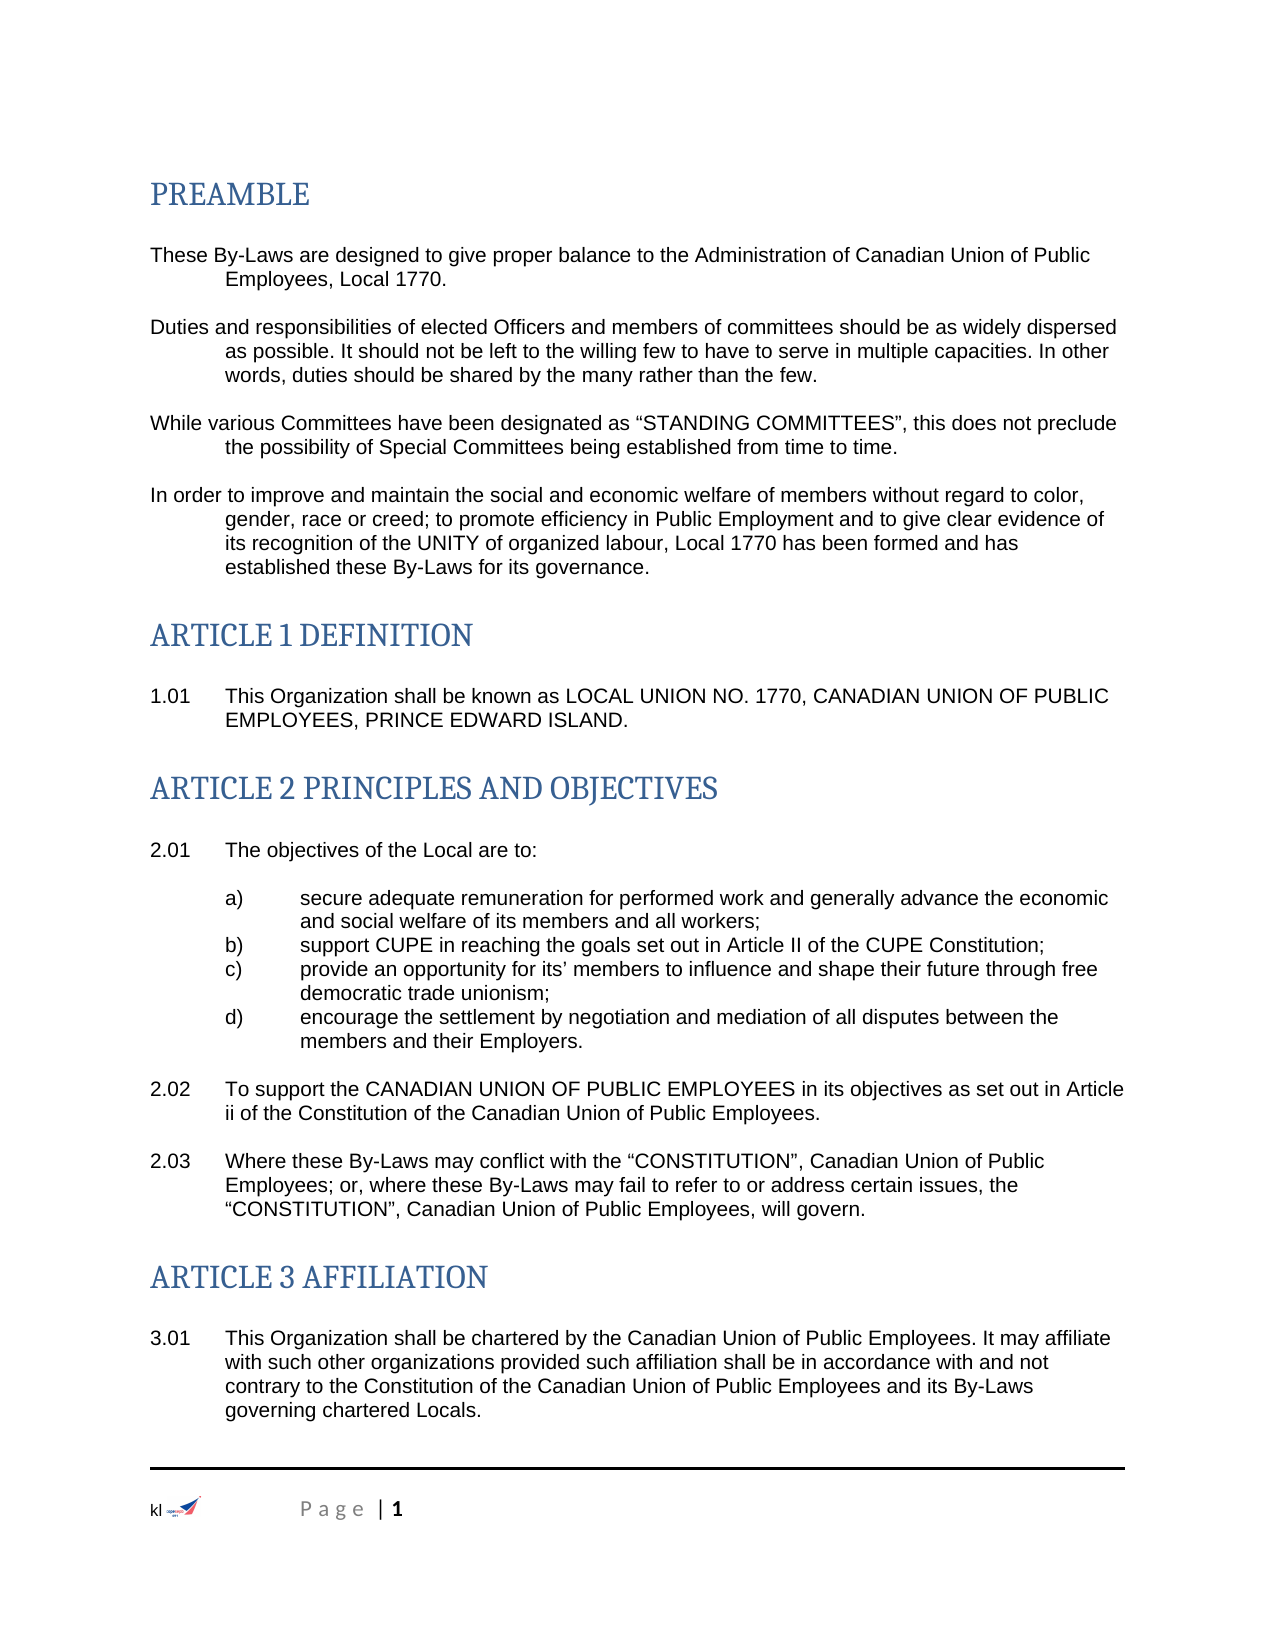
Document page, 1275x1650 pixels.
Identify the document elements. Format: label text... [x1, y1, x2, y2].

subtitle ARTICLE 1 DEFINITION [150, 616, 1125, 654]
list While various Committees have been designated as “STANDING COMMITTEES”, this does not preclude the possibility of Special Committees being established from time to time. [150, 411, 1125, 459]
text b) support CUPE in reaching the goals set out in Article II of the CUPE Constitution; [150, 933, 1125, 957]
list In order to improve and maintain the social and economic welfare of members without regard to color, gender, race or creed; to promote efficiency in Public Employment and to give clear evidence of its recognition of the UNITY of organized labour, Local 1770 has been formed and has established these By-Laws for its governance. [150, 483, 1125, 578]
text 2.03 Where these By-Laws may conflict with the “CONSTITUTION”, Canadian Union of Public Employees; or, where these By-Laws may fail to refer to or address certain issues, the “CONSTITUTION”, Canadian Union of Public Employees, will govern. [150, 1149, 1125, 1221]
text 2.02 To support the CANADIAN UNION OF PUBLIC EMPLOYEES in its objectives as set out in Article ii of the Constitution of the Canadian Union of Public Employees. [150, 1077, 1125, 1125]
picture [166, 1496, 202, 1517]
text 1.01 This Organization shall be known as LOCAL UNION NO. 1770, CANADIAN UNION OF PUBLIC EMPLOYEES, PRINCE EDWARD ISLAND. [150, 684, 1125, 732]
text 3.01 This Organization shall be chartered by the Canadian Union of Public Employees. It may affiliate with such other organizations provided such affiliation shall be in accordance with and not contrary to the Constitution of the Canadian Union of Public Employees and its By-Laws governing chartered Locals. [150, 1326, 1125, 1422]
subtitle PREAMBLE [150, 175, 1125, 213]
text d) encourage the settlement by negotiation and mediation of all disputes between the members and their Employers. [150, 1005, 1125, 1053]
list These By-Laws are designed to give proper balance to the Administration of Canadian Union of Public Employees, Local 1770. [150, 243, 1125, 291]
list Duties and responsibilities of elected Officers and members of committees should be as widely dispersed as possible. It should not be left to the willing few to have to serve in multiple capacities. In other words, duties should be shared by the many rather than the few. [150, 315, 1125, 387]
subtitle ARTICLE 3 AFFILIATION [150, 1258, 1125, 1297]
text a) secure adequate remuneration for performed work and generally advance the economic and social welfare of its members and all workers; [150, 885, 1125, 933]
subtitle ARTICLE 2 PRINCIPLES AND OBJECTIVES [150, 769, 1125, 808]
text 2.01 The objectives of the Local are to: [150, 837, 1125, 861]
text c) provide an opportunity for its’ members to influence and shape their future through free democratic trade unionism; [150, 957, 1125, 1005]
